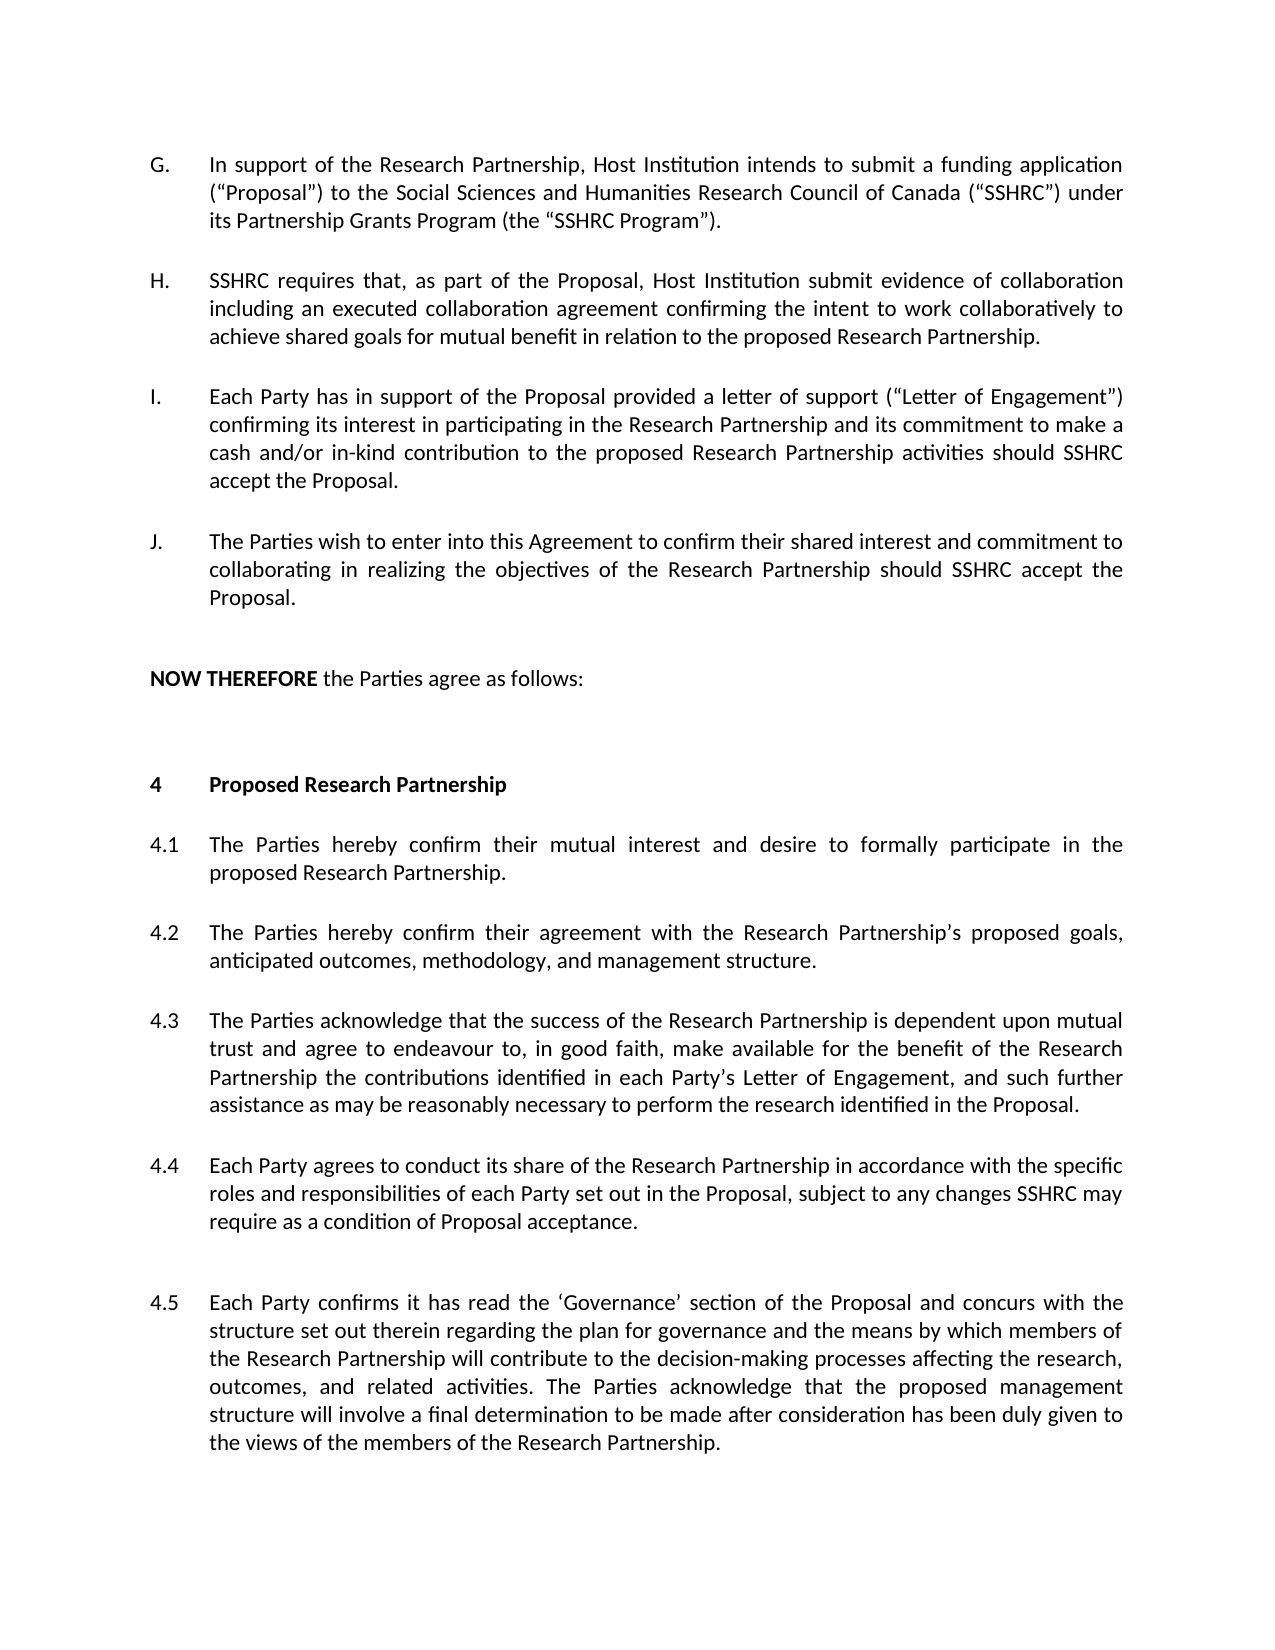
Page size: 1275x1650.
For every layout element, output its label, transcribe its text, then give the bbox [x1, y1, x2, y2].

list Each Party has in support of the Proposal provided a letter of support (“Letter of Engagement”) confirming its interest in participating in the Research Partnership and its commitment to make a cash and/or in-kind contribution to the proposed Research Partnership activities should SSHRC accept the Proposal. [150, 382, 1125, 494]
text NOW THEREFORE the Parties agree as follows: [150, 664, 1125, 692]
list Each Party confirms it has read the ‘Governance’ section of the Proposal and concurs with the structure set out therein regarding the plan for governance and the means by which members of the Research Partnership will contribute to the decision-making processes affecting the research, outcomes, and related activities. The Parties acknowledge that the proposed management structure will involve a final determination to be made after consideration has been duly given to the views of the members of the Research Partnership. [150, 1288, 1125, 1456]
list The Parties hereby confirm their agreement with the Research Partnership’s proposed goals, anticipated outcomes, methodology, and management structure. [150, 918, 1125, 974]
list Each Party agrees to conduct its share of the Research Partnership in accordance with the specific roles and responsibilities of each Party set out in the Proposal, subject to any changes SSHRC may require as a condition of Proposal acceptance. [150, 1151, 1125, 1235]
list In support of the Research Partnership, Host Institution intends to submit a funding application (“Proposal”) to the Social Sciences and Humanities Research Council of Canada (“SSHRC”) under its Partnership Grants Program (the “SSHRC Program”). [150, 150, 1125, 234]
list Proposed Research Partnership [150, 770, 1125, 798]
list SSHRC requires that, as part of the Proposal, Host Institution submit evidence of collaboration including an executed collaboration agreement confirming the intent to work collaboratively to achieve shared goals for mutual benefit in relation to the proposed Research Partnership. [150, 266, 1125, 350]
list The Parties wish to enter into this Agreement to confirm their shared interest and commitment to collaborating in realizing the objectives of the Research Partnership should SSHRC accept the Proposal. [150, 527, 1125, 611]
list The Parties acknowledge that the success of the Research Partnership is dependent upon mutual trust and agree to endeavour to, in good faith, make available for the benefit of the Research Partnership the contributions identified in each Party’s Letter of Engagement, and such further assistance as may be reasonably necessary to perform the research identified in the Proposal. [150, 1007, 1125, 1119]
list The Parties hereby confirm their mutual interest and desire to formally participate in the proposed Research Partnership. [150, 830, 1125, 886]
